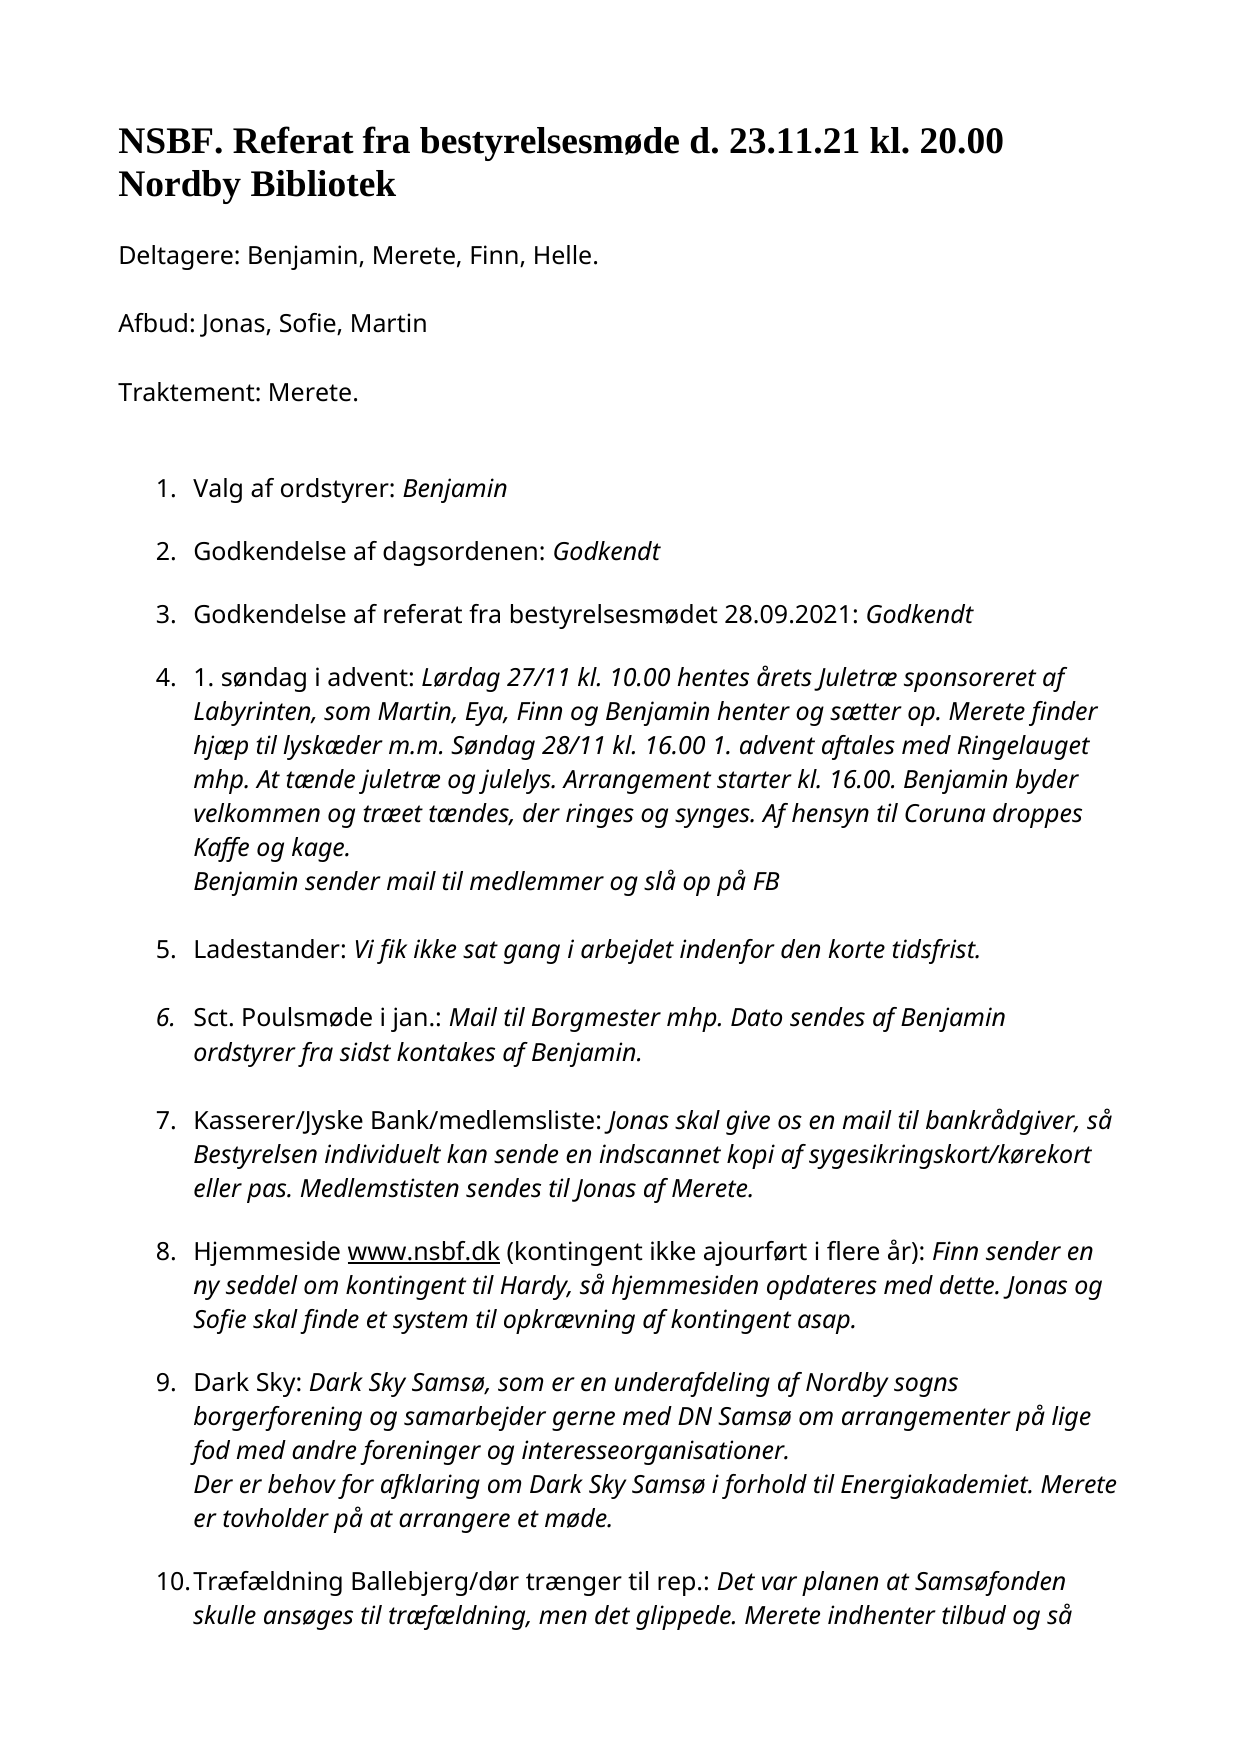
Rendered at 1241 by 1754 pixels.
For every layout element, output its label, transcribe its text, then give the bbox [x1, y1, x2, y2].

list Der er behov for afklaring om Dark Sky Samsø i forhold til Energiakademiet. Merete er tovholder på at arrangere et møde. [193, 1466, 1122, 1563]
list Valg af ordstyrer: Benjamin [156, 471, 1122, 534]
list Kasserer/Jyske Bank/medlemsliste: Jonas skal give os en mail til bankrådgiver, så Bestyrelsen individuelt kan sende en indscannet kopi af sygesikringskort/kørekort eller pas. Medlemstisten sendes til Jonas af Merete. [156, 1102, 1122, 1233]
text Traktement: Merete. [118, 374, 1122, 437]
text NSBF. Referat fra bestyrelsesmøde d. 23.11.21 kl. 20.00 Nordby Bibliotek [118, 118, 1122, 204]
list Sct. Poulsmøde i jan.: Mail til Borgmester mhp. Dato sendes af Benjamin ordstyrer fra sidst kontakes af Benjamin. [156, 1000, 1122, 1068]
list Hjemmeside www.nsbf.dk (kontingent ikke ajourført i flere år): Finn sender en ny seddel om kontingent til Hardy, så hjemmesiden opdateres med dette. Jonas og Sofie skal finde et system til opkrævning af kontingent asap. [156, 1233, 1122, 1364]
list 1. søndag i advent: Lørdag 27/11 kl. 10.00 hentes årets Juletræ sponsoreret af Labyrinten, som Martin, Eya, Finn og Benjamin henter og sætter op. Merete finder hjæp til lyskæder m.m. Søndag 28/11 kl. 16.00 1. advent aftales med Ringelauget mhp. At tænde juletræ og julelys. Arrangement starter kl. 16.00. Benjamin byder velkommen og træet tændes, der ringes og synges. Af hensyn til Coruna droppes Kaffe og kage. Benjamin sender mail til medlemmer og slå op på FB [156, 659, 1122, 898]
list Godkendelse af dagsordenen: Godkendt [156, 534, 1122, 597]
text Afbud: Jonas, Sofie, Martin [118, 306, 1122, 340]
text Deltagere: Benjamin, Merete, Finn, Helle. [118, 238, 1122, 272]
list Dark Sky: Dark Sky Samsø, som er en underafdeling af Nordby sogns borgerforening og samarbejder gerne med DN Samsø om arrangementer på lige fod med andre foreninger og interesseorganisationer. [156, 1364, 1122, 1466]
list Ladestander: Vi fik ikke sat gang i arbejdet indenfor den korte tidsfrist. [156, 932, 1122, 966]
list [156, 1563, 1122, 1631]
list Godkendelse af referat fra bestyrelsesmødet 28.09.2021: Godkendt [156, 597, 1122, 659]
